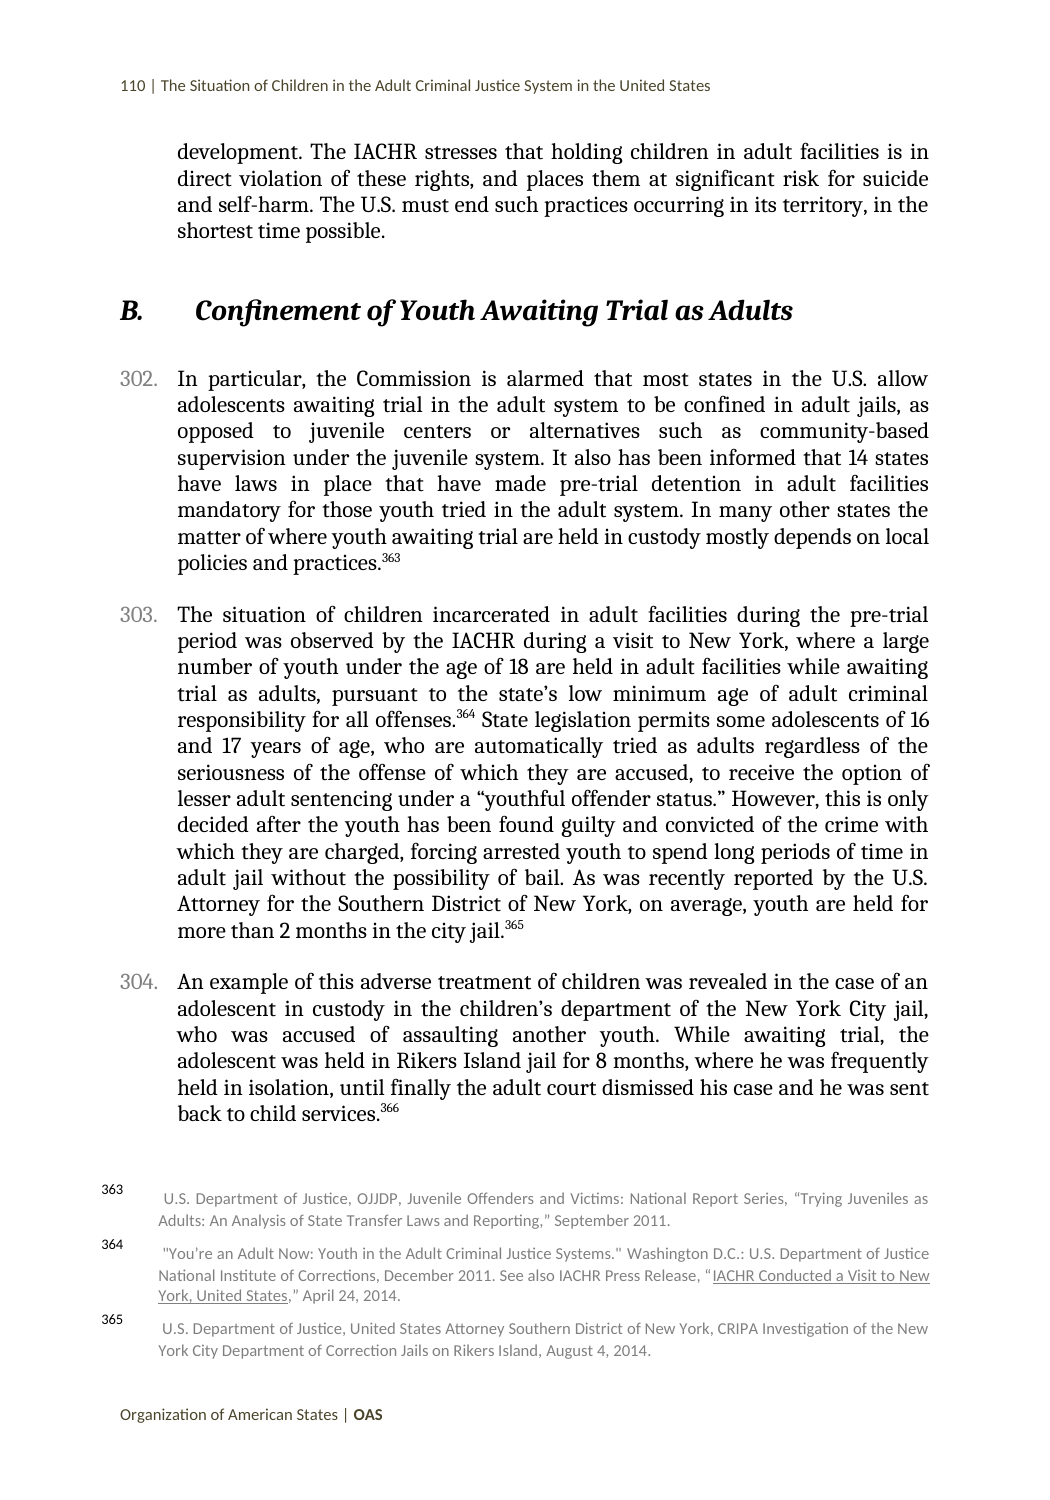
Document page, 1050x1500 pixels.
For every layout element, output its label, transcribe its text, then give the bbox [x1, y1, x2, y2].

list The situation of children incarcerated in adult facilities during the pre-trial period was observed by the IACHR during a visit to New York, where a large number of youth under the age of 18 are held in adult facilities while awaiting trial as adults, pursuant to the state’s low minimum age of adult criminal responsibility for all offenses. State legislation permits some adolescents of 16 and 17 years of age, who are automatically tried as adults regardless of the seriousness of the offense of which they are accused, to receive the option of lesser adult sentencing under a “youthful offender status.” However, this is only decided after the youth has been found guilty and convicted of the crime with which they are charged, forcing arrested youth to spend long periods of time in adult jail without the possibility of bail. As was recently reported by the U.S. Attorney for the Southern District of New York, on average, youth are held for more than 2 months in the city jail. [120, 601, 930, 944]
subtitle Confinement of Youth Awaiting Trial as Adults [120, 294, 930, 328]
list An example of this adverse treatment of children was revealed in the case of an adolescent in custody in the children’s department of the New York City jail, who was accused of assaulting another youth. While awaiting trial, the adolescent was held in Rikers Island jail for 8 months, where he was frequently held in isolation, until finally the adult court dismissed his case and he was sent back to child services. [120, 969, 930, 1127]
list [120, 139, 930, 244]
list In particular, the Commission is alarmed that most states in the U.S. allow adolescents awaiting trial in the adult system to be confined in adult jails, as opposed to juvenile centers or alternatives such as community-based supervision under the juvenile system. It also has been informed that 14 states have laws in place that have made pre-trial detention in adult facilities mandatory for those youth tried in the adult system. In many other states the matter of where youth awaiting trial are held in custody mostly depends on local policies and practices. [120, 366, 930, 576]
